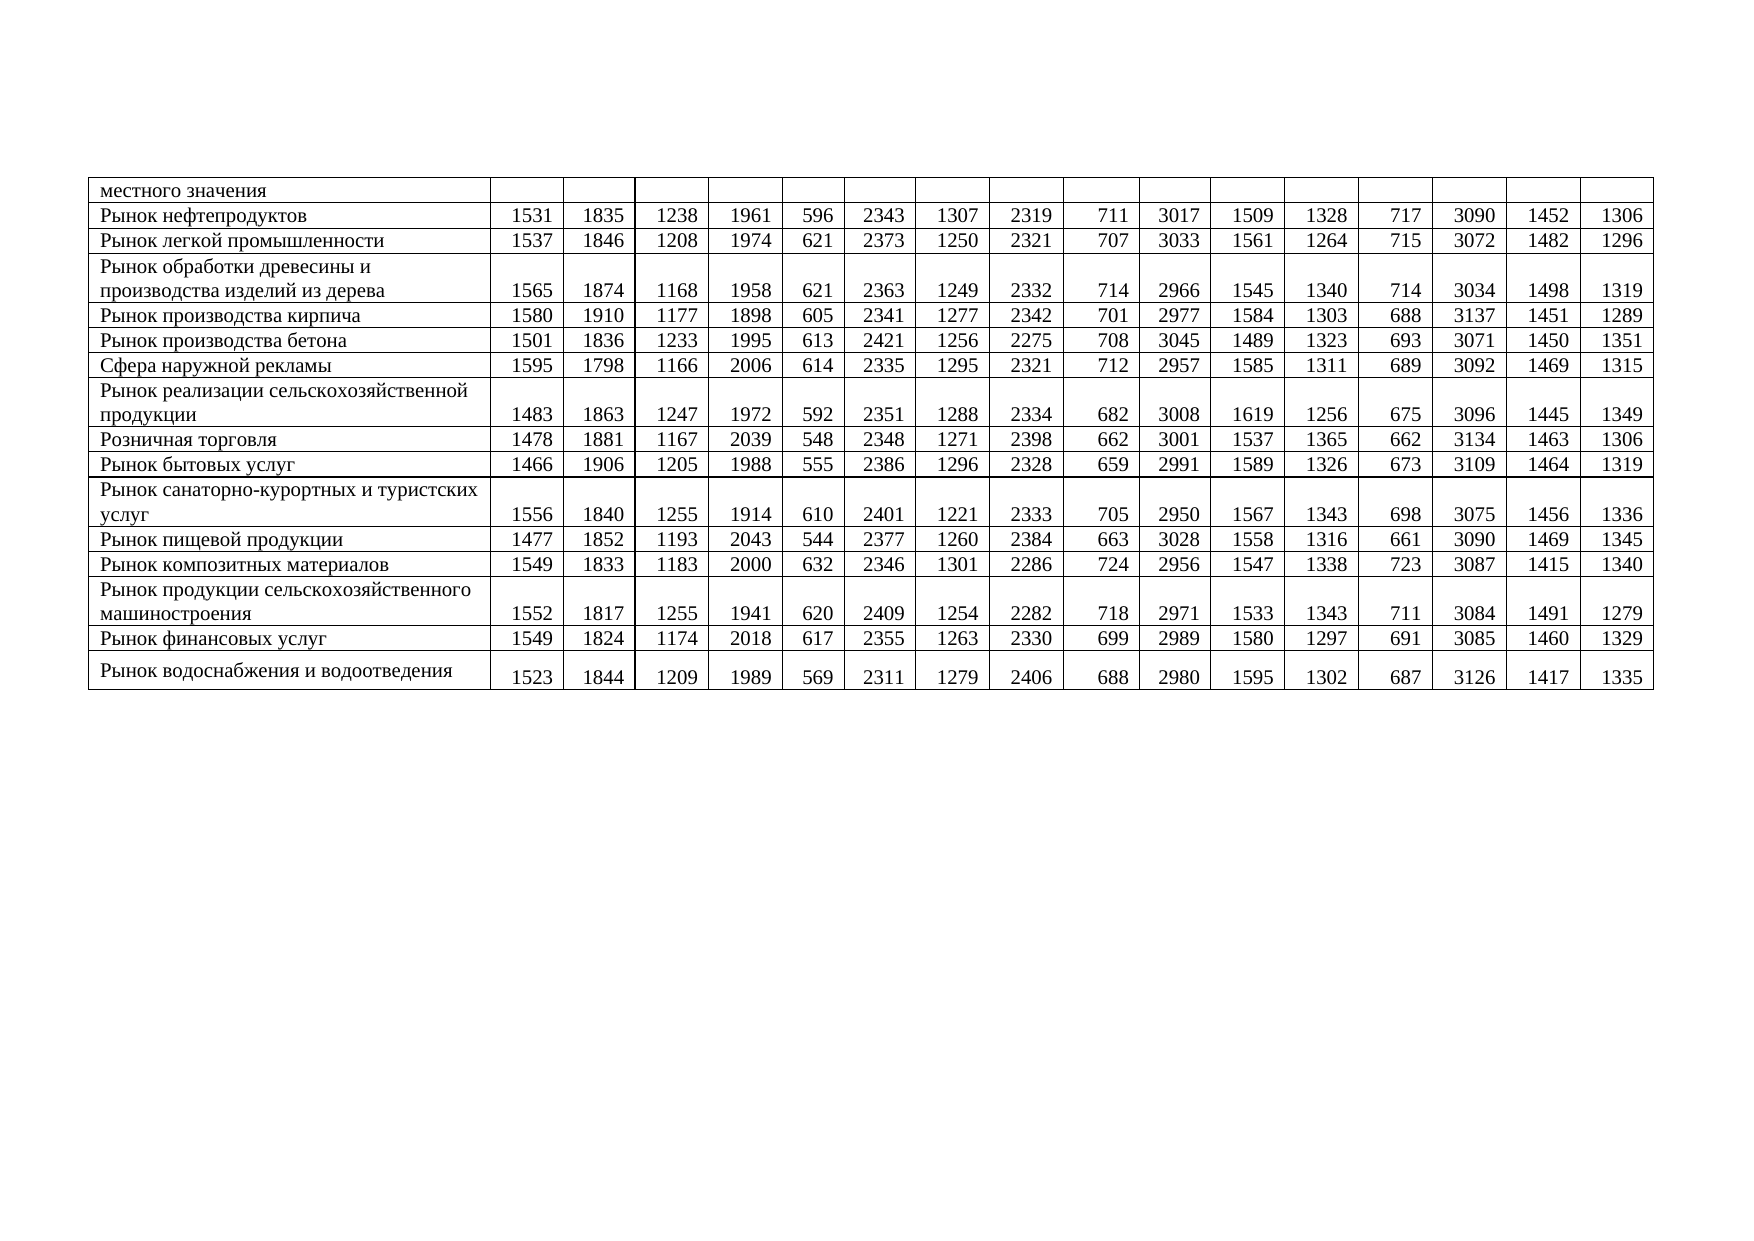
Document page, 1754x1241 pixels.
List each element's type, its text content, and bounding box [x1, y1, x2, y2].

table_cell 555 [783, 452, 844, 476]
table_cell 718 [1064, 577, 1139, 625]
table_cell 2311 [845, 651, 915, 689]
table_cell 1972 [709, 378, 782, 426]
table_cell 1316 [1285, 527, 1358, 551]
table_cell 1595 [491, 353, 563, 377]
table_cell 1349 [1581, 378, 1653, 426]
table_cell 1445 [1507, 378, 1580, 426]
table_cell 687 [1359, 651, 1432, 689]
table_cell 688 [1359, 303, 1432, 327]
table_cell 1291 [916, 178, 989, 202]
table_cell 714 [1359, 254, 1432, 302]
table_cell 3092 [1433, 353, 1506, 377]
table_cell 1466 [491, 452, 563, 476]
table_cell 1606 [491, 178, 563, 202]
table_cell 1443 [1507, 178, 1580, 202]
table_cell 1254 [916, 577, 989, 625]
table_cell 2406 [990, 651, 1063, 689]
table_cell 1817 [564, 577, 634, 625]
table_cell 1452 [1507, 203, 1580, 227]
table_cell 1249 [916, 254, 989, 302]
table_cell 3134 [1433, 427, 1506, 451]
table_cell 1833 [564, 552, 634, 576]
table_cell Рынок финансовых услуг [89, 626, 490, 650]
table_cell 2275 [990, 328, 1063, 352]
table_cell 3109 [1433, 452, 1506, 476]
table_cell 1319 [1285, 178, 1358, 202]
table_cell 1306 [1581, 427, 1653, 451]
table_cell 2043 [709, 527, 782, 551]
table_cell 605 [783, 303, 844, 327]
table_cell 1296 [916, 452, 989, 476]
table_cell 1836 [564, 328, 634, 352]
table_cell 1345 [1581, 527, 1653, 551]
table_cell 1417 [1507, 651, 1580, 689]
table_cell 2989 [1140, 626, 1210, 650]
table_cell 3090 [1433, 203, 1506, 227]
table_cell 2343 [845, 203, 915, 227]
table_cell 1906 [564, 452, 634, 476]
table_cell 1863 [564, 178, 634, 202]
table_cell 2917 [1140, 178, 1210, 202]
table_cell 1547 [1211, 552, 1284, 576]
table_cell 1450 [1507, 328, 1580, 352]
table_cell 711 [1064, 203, 1139, 227]
table_cell 1844 [564, 651, 634, 689]
table_cell 1463 [1507, 427, 1580, 451]
table_cell 1168 [636, 254, 708, 302]
table_cell 1221 [916, 478, 989, 526]
table_cell 3017 [1140, 203, 1210, 227]
table_cell 1182 [636, 178, 708, 202]
table_cell 1585 [1211, 353, 1284, 377]
table_cell 1340 [1285, 254, 1358, 302]
table_cell 2332 [990, 254, 1063, 302]
table_cell 715 [1359, 229, 1432, 252]
table_cell 632 [783, 552, 844, 576]
table_cell 1489 [1211, 328, 1284, 352]
table_cell 3045 [1140, 328, 1210, 352]
table_cell 1233 [636, 328, 708, 352]
table_cell 673 [1359, 452, 1432, 476]
table_cell 675 [1359, 378, 1432, 426]
table_cell 2966 [1140, 254, 1210, 302]
table_cell 1509 [1211, 203, 1284, 227]
table_cell 1456 [1507, 478, 1580, 526]
table_cell 1415 [1507, 552, 1580, 576]
table_cell 1498 [1507, 254, 1580, 302]
table_cell 1565 [491, 254, 563, 302]
table_cell 2384 [990, 527, 1063, 551]
table_cell 2328 [990, 452, 1063, 476]
table_cell 1311 [1285, 353, 1358, 377]
table_cell 1501 [491, 328, 563, 352]
table_cell 3071 [1433, 328, 1506, 352]
table_cell 1177 [636, 303, 708, 327]
table_cell 1974 [709, 229, 782, 252]
table_cell 2330 [990, 626, 1063, 650]
table_cell 1208 [636, 229, 708, 252]
table_cell 2355 [845, 626, 915, 650]
table_cell 2286 [990, 552, 1063, 576]
table_cell Сфера наружной рекламы [89, 353, 490, 377]
table_cell 1824 [564, 626, 634, 650]
table_cell 1302 [1285, 651, 1358, 689]
table_cell 2980 [1140, 651, 1210, 689]
table_cell 693 [1359, 328, 1432, 352]
table_cell 1549 [491, 626, 563, 650]
table_cell 1301 [916, 552, 989, 576]
table_cell 3008 [1140, 378, 1210, 426]
table_cell 1319 [1581, 452, 1653, 476]
table_cell 2319 [990, 203, 1063, 227]
table_cell 3084 [1433, 577, 1506, 625]
table_cell 1478 [491, 427, 563, 451]
table_cell 1589 [1211, 452, 1284, 476]
table_cell 2373 [845, 229, 915, 252]
table_cell 2346 [845, 552, 915, 576]
table_cell 3090 [1433, 527, 1506, 551]
table_cell 592 [783, 378, 844, 426]
table_cell 1328 [1285, 203, 1358, 227]
table_cell 2957 [1140, 353, 1210, 377]
table_cell 1469 [1507, 353, 1580, 377]
table_cell 3085 [1433, 626, 1506, 650]
table_cell 1271 [916, 427, 989, 451]
table_cell 1307 [916, 203, 989, 227]
table_cell 1256 [1285, 378, 1358, 426]
table_cell 711 [1359, 577, 1432, 625]
table_cell 2991 [1140, 452, 1210, 476]
table_cell 1580 [1211, 626, 1284, 650]
table_cell 3028 [1140, 527, 1210, 551]
table_cell 1336 [1581, 478, 1653, 526]
table_cell 1846 [564, 229, 634, 252]
table_cell 610 [783, 478, 844, 526]
table_cell 621 [783, 229, 844, 252]
table_cell 1297 [1285, 626, 1358, 650]
table_cell 1482 [1507, 229, 1580, 252]
table_cell 2398 [990, 427, 1063, 451]
table_cell 1914 [709, 478, 782, 526]
table_cell 1852 [564, 527, 634, 551]
table_cell 1337 [1581, 178, 1653, 202]
table_cell 724 [1064, 552, 1139, 576]
table_cell 705 [1064, 478, 1139, 526]
table_cell 699 [1064, 626, 1139, 650]
table_cell 691 [1359, 626, 1432, 650]
table_cell 1469 [1507, 527, 1580, 551]
table_cell 1250 [916, 229, 989, 252]
table_cell Рынок водоснабжения и водоотведения [89, 651, 490, 689]
table_cell 2232 [990, 178, 1063, 202]
table_cell 1941 [709, 577, 782, 625]
table_cell 3053 [1433, 178, 1506, 202]
table_cell 2282 [990, 577, 1063, 625]
table_cell 1483 [491, 378, 563, 426]
table_cell 1247 [636, 378, 708, 426]
table_cell 1343 [1285, 478, 1358, 526]
table_cell 2401 [845, 478, 915, 526]
table_cell 1523 [491, 651, 563, 689]
table_cell 1338 [1285, 552, 1358, 576]
table_cell 1289 [1581, 303, 1653, 327]
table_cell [89, 178, 490, 202]
table_cell 614 [783, 353, 844, 377]
table_cell 621 [783, 254, 844, 302]
table_cell 2386 [845, 452, 915, 476]
table_cell 1914 [709, 178, 782, 202]
table_cell 3087 [1433, 552, 1506, 576]
table_cell 689 [1359, 353, 1432, 377]
table_cell 682 [1064, 378, 1139, 426]
table_cell 2335 [845, 353, 915, 377]
table_cell 1279 [916, 651, 989, 689]
table_cell 1260 [916, 527, 989, 551]
table_cell 1537 [1211, 427, 1284, 451]
table_cell 3096 [1433, 378, 1506, 426]
table_cell 1256 [916, 328, 989, 352]
table_cell 1533 [1211, 577, 1284, 625]
table_cell 1319 [1581, 254, 1653, 302]
table_cell 1205 [636, 452, 708, 476]
table_cell 1351 [1581, 328, 1653, 352]
table_cell 698 [1359, 478, 1432, 526]
table_cell 2341 [845, 303, 915, 327]
table_cell 1874 [564, 254, 634, 302]
table_cell 2321 [990, 353, 1063, 377]
table_cell 712 [1064, 353, 1139, 377]
table_cell Розничная торговля [89, 427, 490, 451]
table_cell 1961 [709, 203, 782, 227]
table_cell 2377 [845, 527, 915, 551]
table_cell 714 [1064, 254, 1139, 302]
table_cell Рынок обработки древесины и производства изделий из дерева [89, 254, 490, 302]
table_cell 1552 [491, 577, 563, 625]
table_cell Рынок бытовых услуг [89, 452, 490, 476]
table_cell 688 [1064, 651, 1139, 689]
table_cell 1988 [709, 452, 782, 476]
table_cell 737 [1064, 178, 1139, 202]
table_cell 701 [1064, 303, 1139, 327]
table_cell Рынок производства бетона [89, 328, 490, 352]
table_cell 1477 [491, 527, 563, 551]
table_cell 1279 [1581, 577, 1653, 625]
table_cell 2333 [990, 478, 1063, 526]
table_cell 1183 [636, 552, 708, 576]
table_cell 1592 [1211, 178, 1284, 202]
table_cell 707 [1064, 229, 1139, 252]
table_cell 1464 [1507, 452, 1580, 476]
table_cell 2018 [709, 626, 782, 650]
table_cell 569 [783, 651, 844, 689]
table_cell 1238 [636, 203, 708, 227]
table_cell 1315 [1581, 353, 1653, 377]
table_cell 1306 [1581, 203, 1653, 227]
table_cell 617 [783, 626, 844, 650]
table_cell 1558 [1211, 527, 1284, 551]
table_cell 1840 [564, 478, 634, 526]
table_cell 2039 [709, 427, 782, 451]
table_cell 1335 [1581, 651, 1653, 689]
table_cell Рынок нефтепродуктов [89, 203, 490, 227]
table_cell 544 [783, 527, 844, 551]
table_cell 1584 [1211, 303, 1284, 327]
table_cell Рынок санаторно-курортных и туристских услуг [89, 478, 490, 526]
table_cell 1288 [916, 378, 989, 426]
table_cell 1881 [564, 427, 634, 451]
table_cell 1898 [709, 303, 782, 327]
table_cell 2342 [990, 303, 1063, 327]
table_cell 1193 [636, 527, 708, 551]
table_cell 1863 [564, 378, 634, 426]
table_cell 1329 [1581, 626, 1653, 650]
table_cell 2351 [845, 378, 915, 426]
table_cell 1460 [1507, 626, 1580, 650]
table_cell 3001 [1140, 427, 1210, 451]
table_cell 1989 [709, 651, 782, 689]
table_cell 2348 [845, 427, 915, 451]
table_cell 723 [1359, 552, 1432, 576]
table_cell 2956 [1140, 552, 1210, 576]
table_cell 613 [783, 328, 844, 352]
table_cell 1549 [491, 552, 563, 576]
table_cell 661 [1359, 527, 1432, 551]
table_cell 659 [1064, 452, 1139, 476]
table_cell 1531 [491, 203, 563, 227]
table_cell Рынок реализации сельскохозяйственной продукции [89, 378, 490, 426]
table_cell 1556 [491, 478, 563, 526]
table_cell 708 [1064, 328, 1139, 352]
table_cell Рынок производства кирпича [89, 303, 490, 327]
table_cell 1264 [1285, 229, 1358, 252]
table_cell 1835 [564, 203, 634, 227]
table_cell Рынок пищевой продукции [89, 527, 490, 551]
table_cell 1545 [1211, 254, 1284, 302]
table_cell 1255 [636, 577, 708, 625]
table_cell 3072 [1433, 229, 1506, 252]
table_cell 717 [1359, 203, 1432, 227]
table_cell 1323 [1285, 328, 1358, 352]
table_cell 1303 [1285, 303, 1358, 327]
table_cell 3075 [1433, 478, 1506, 526]
table_cell 1295 [916, 353, 989, 377]
table_cell 2334 [990, 378, 1063, 426]
table_cell 1910 [564, 303, 634, 327]
table_cell 2409 [845, 577, 915, 625]
table_cell 1174 [636, 626, 708, 650]
table_cell 1537 [491, 229, 563, 252]
table_cell 3126 [1433, 651, 1506, 689]
table_cell 1365 [1285, 427, 1358, 451]
table_cell 2363 [845, 254, 915, 302]
table_cell 2971 [1140, 577, 1210, 625]
table_cell 1343 [1285, 577, 1358, 625]
table_cell 1255 [636, 478, 708, 526]
table_cell 1619 [1211, 378, 1284, 426]
table_cell 732 [1359, 178, 1432, 202]
table_cell 1958 [709, 254, 782, 302]
table_cell 1561 [1211, 229, 1284, 252]
table_cell 548 [783, 427, 844, 451]
table_cell 1167 [636, 427, 708, 451]
table_cell 1263 [916, 626, 989, 650]
table_cell Рынок композитных материалов [89, 552, 490, 576]
table_cell 662 [1064, 427, 1139, 451]
table_cell 1567 [1211, 478, 1284, 526]
table_cell 1340 [1581, 552, 1653, 576]
table_cell 1995 [709, 328, 782, 352]
table_cell 2977 [1140, 303, 1210, 327]
table_cell 1595 [1211, 651, 1284, 689]
table_cell Рынок продукции сельскохозяйственного машиностроения [89, 577, 490, 625]
table_cell 1296 [1581, 229, 1653, 252]
table_cell 2950 [1140, 478, 1210, 526]
table_cell 2368 [845, 178, 915, 202]
table_cell 662 [1359, 427, 1432, 451]
table_cell 1277 [916, 303, 989, 327]
table_cell 2006 [709, 353, 782, 377]
table_cell 2000 [709, 552, 782, 576]
table_cell 3137 [1433, 303, 1506, 327]
table_cell 3034 [1433, 254, 1506, 302]
table_cell 674 [783, 178, 844, 202]
table_cell 596 [783, 203, 844, 227]
table_cell 1491 [1507, 577, 1580, 625]
table_cell 2321 [990, 229, 1063, 252]
table_cell 620 [783, 577, 844, 625]
table_cell 1451 [1507, 303, 1580, 327]
table_cell 1209 [636, 651, 708, 689]
table_cell 1798 [564, 353, 634, 377]
table_cell 2421 [845, 328, 915, 352]
table_cell 1326 [1285, 452, 1358, 476]
table_cell 1166 [636, 353, 708, 377]
table_cell 3033 [1140, 229, 1210, 252]
table_cell Рынок легкой промышленности [89, 229, 490, 252]
table_cell 1580 [491, 303, 563, 327]
table_cell 663 [1064, 527, 1139, 551]
